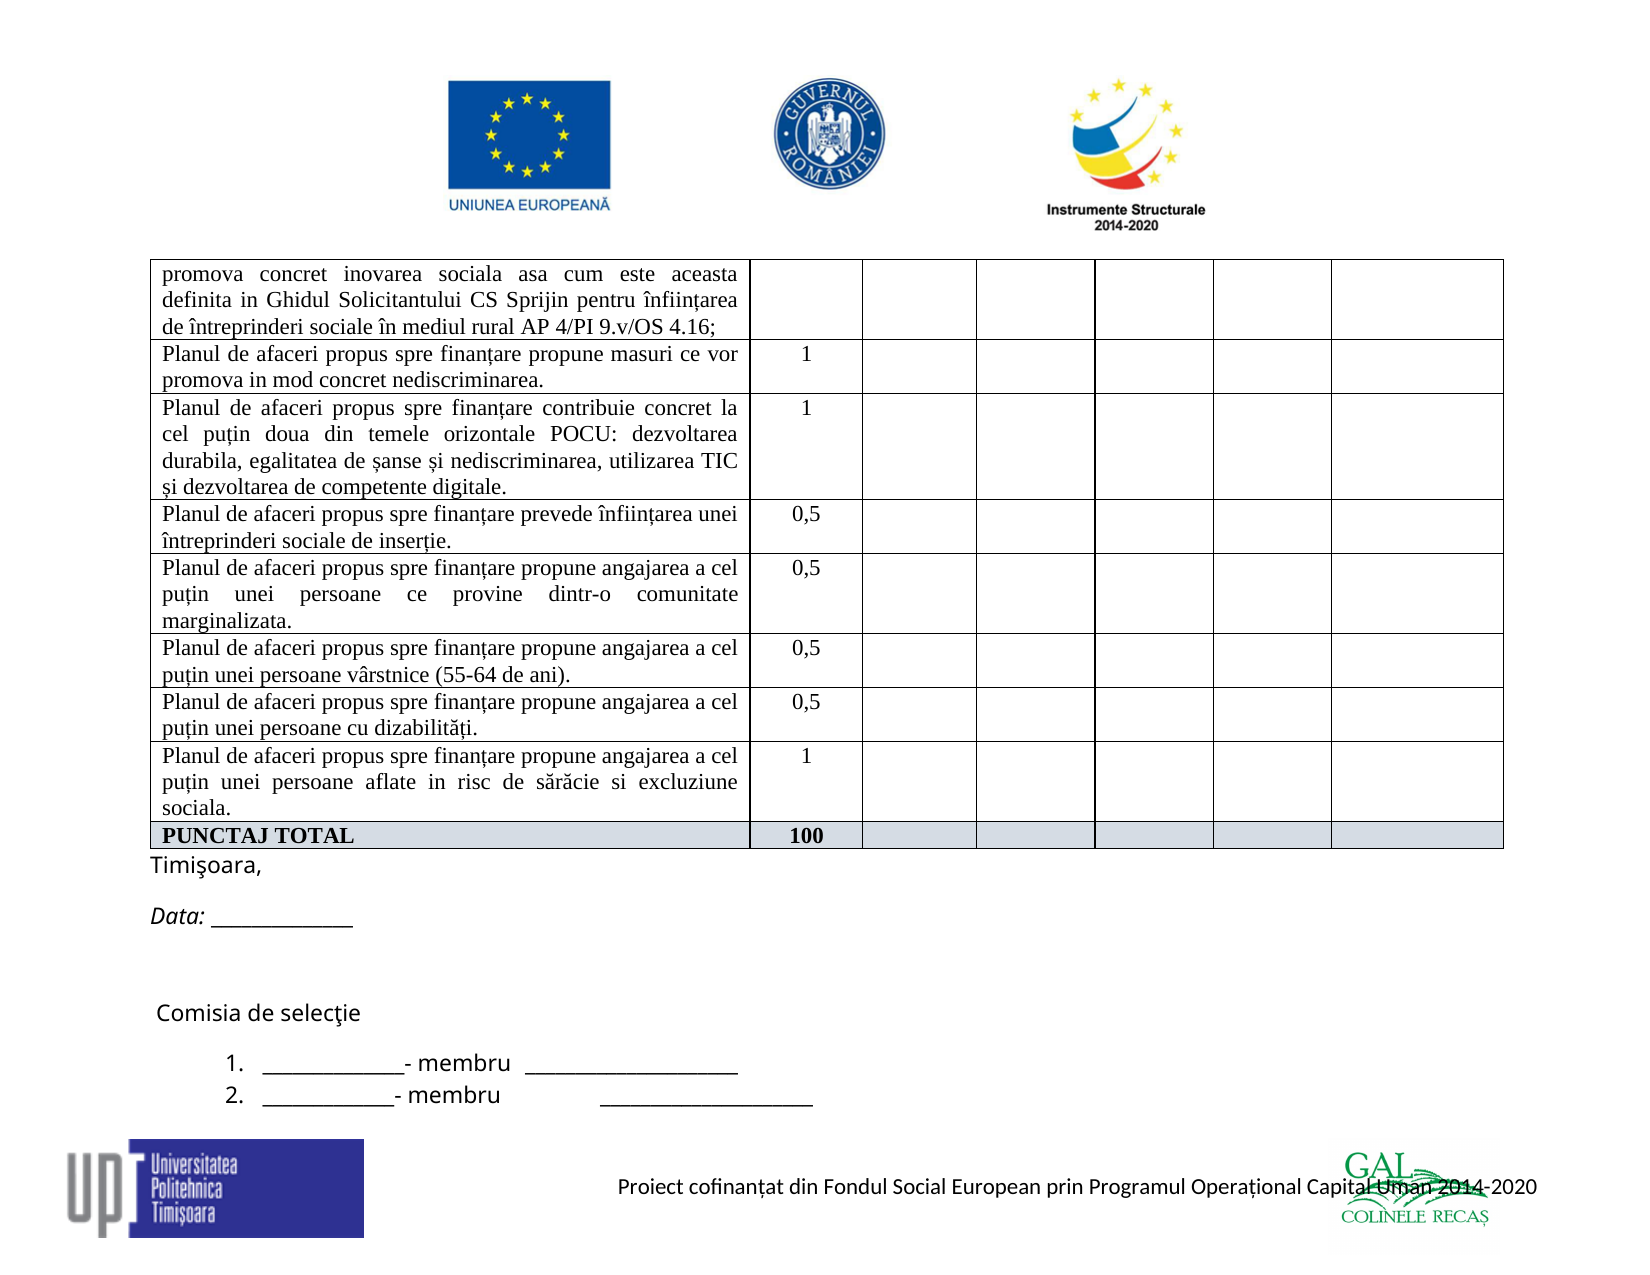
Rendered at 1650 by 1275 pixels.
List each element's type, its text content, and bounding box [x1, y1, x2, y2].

table_cell [1096, 260, 1213, 339]
table_cell [1214, 340, 1331, 393]
table_cell [1096, 688, 1213, 741]
table_cell 0,5 [751, 634, 862, 687]
table_cell [863, 500, 976, 553]
table_cell PUNCTAJ TOTAL [151, 822, 749, 848]
table_cell [977, 554, 1094, 633]
table_cell [1096, 634, 1213, 687]
table_cell 0,5 [751, 554, 862, 633]
list _____________- membru _____________________ [225, 1079, 1500, 1110]
table_cell [1214, 394, 1331, 499]
table_cell [1214, 500, 1331, 553]
table_cell [1214, 742, 1331, 821]
table_cell [1096, 500, 1213, 553]
table_cell [1214, 822, 1331, 848]
table_cell [1332, 394, 1503, 499]
table_cell 1 [751, 394, 862, 499]
table_cell [1332, 688, 1503, 741]
table_cell [977, 822, 1094, 848]
table_cell [1096, 394, 1213, 499]
table_cell 100 [751, 822, 862, 848]
table_cell [863, 742, 976, 821]
table_cell [863, 394, 976, 499]
picture [443, 75, 1208, 231]
table_cell [977, 260, 1094, 339]
table_cell 0,5 [751, 688, 862, 741]
table_cell [863, 554, 976, 633]
table_cell 1 [751, 340, 862, 393]
table_cell [863, 822, 976, 848]
text Timişoara, [150, 849, 1500, 881]
table_cell [977, 634, 1094, 687]
picture [58, 1139, 364, 1238]
table_cell [863, 688, 976, 741]
table_cell [1096, 340, 1213, 393]
table_cell 1 [751, 260, 862, 339]
table_cell [977, 500, 1094, 553]
table_cell [977, 394, 1094, 499]
table_cell [1214, 260, 1331, 339]
table_cell [863, 260, 976, 339]
table_cell Planul de afaceri propus spre finanțare propune angajarea a cel puțin unei persoane ce provine dintr-o comunitate marginalizata. [151, 554, 749, 633]
table_cell Planul de afaceri propus spre finanțare propune angajarea a cel puțin unei persoane vârstnice (55-64 de ani). [151, 634, 749, 687]
table_cell [1096, 742, 1213, 821]
table_cell [1332, 742, 1503, 821]
table_cell Planul de afaceri propus spre finanțare prevede înființarea unei întreprinderi sociale de inserție. [151, 500, 749, 553]
table_cell [977, 742, 1094, 821]
text Data: ______________ [150, 900, 1500, 931]
table_cell [1214, 554, 1331, 633]
table_cell [1332, 822, 1503, 848]
list ______________- membru _____________________ [225, 1047, 1500, 1079]
table_cell [1332, 500, 1503, 553]
table_cell [1214, 688, 1331, 741]
table_cell 0,5 [751, 500, 862, 553]
table_cell [1096, 822, 1213, 848]
table_cell [863, 634, 976, 687]
table_cell [1214, 634, 1331, 687]
table_cell Planul de afaceri propus spre finanțare contribuie concret la cel puțin doua din temele orizontale POCU: dezvoltarea durabila, egalitatea de șanse și nediscriminarea, utilizarea TIC și dezvoltarea de competente digitale. [151, 394, 749, 499]
table_cell Planul de afaceri propus spre finanțare propune masuri ce vor promova in mod concret nediscriminarea. [151, 340, 749, 393]
table_cell [1332, 340, 1503, 393]
table_cell Planul de afaceri propus spre finanțare propune angajarea a cel puțin unei persoane cu dizabilități. [151, 688, 749, 741]
table_cell [1332, 554, 1503, 633]
table_cell [1332, 634, 1503, 687]
table_cell [977, 340, 1094, 393]
table_cell [863, 340, 976, 393]
table_cell [977, 688, 1094, 741]
table_cell [1096, 554, 1213, 633]
text Comisia de selecţie [150, 997, 1500, 1028]
table_cell Planul de afaceri propus spre finanțare propune angajarea a cel puțin unei persoane aflate in risc de sărăcie si excluziune sociala. [151, 742, 749, 821]
picture [1327, 1138, 1500, 1255]
table_cell 1 [751, 742, 862, 821]
table_cell [1332, 260, 1503, 339]
